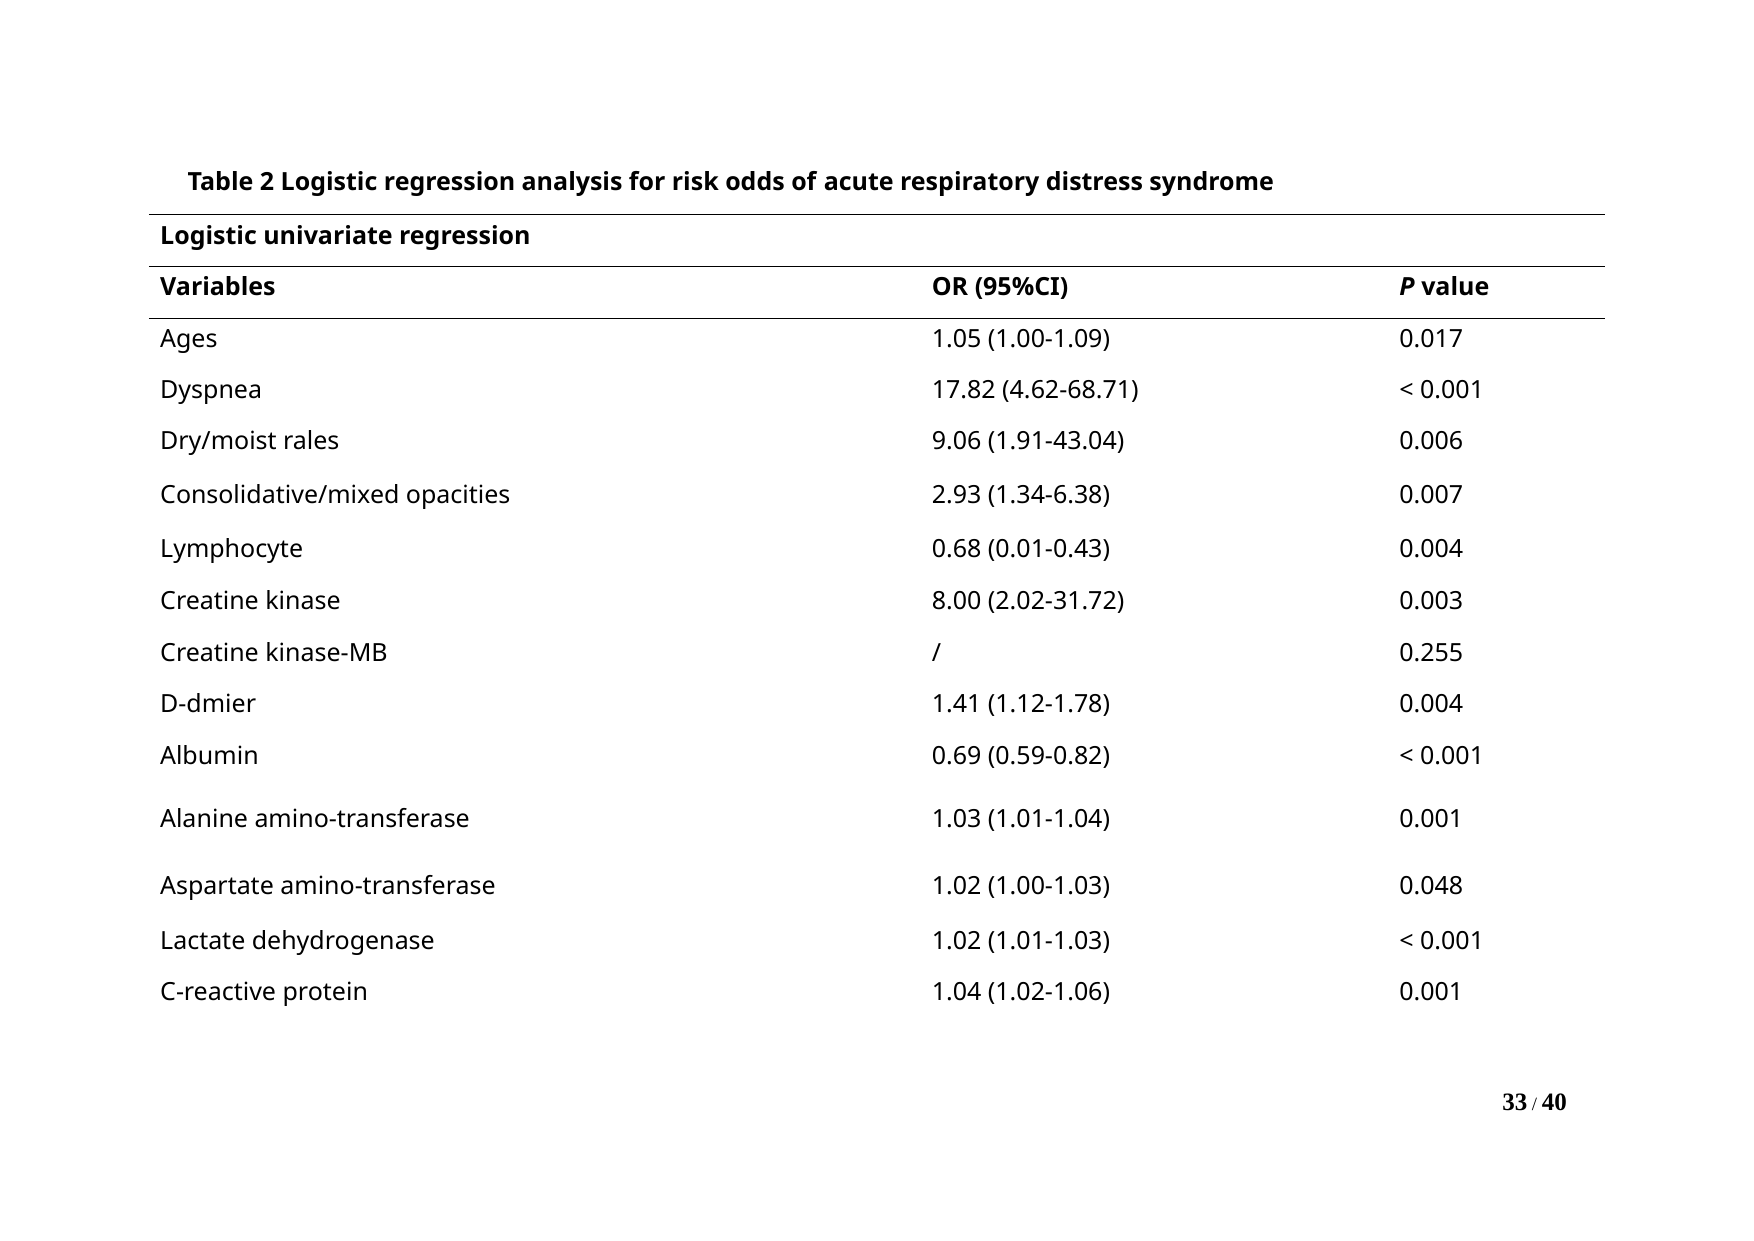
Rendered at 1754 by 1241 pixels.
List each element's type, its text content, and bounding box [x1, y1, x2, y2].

table_cell Albumin [149, 735, 920, 786]
table_cell D-dmier [149, 683, 920, 735]
table_cell 0.001 [1388, 972, 1605, 1023]
table_cell 2.93 (1.34-6.38) [920, 472, 1388, 528]
table_cell 0.004 [1388, 683, 1605, 735]
table_cell P value [1388, 267, 1605, 317]
table_cell 0.001 [1388, 786, 1605, 862]
table_cell 0.004 [1388, 529, 1605, 580]
table_cell 0.007 [1388, 472, 1605, 528]
table_cell 0.017 [1388, 319, 1605, 369]
table_cell < 0.001 [1388, 369, 1605, 421]
table_cell Aspartate amino-transferase [149, 862, 920, 920]
table_cell Ages [149, 319, 920, 369]
table_cell Creatine kinase [149, 580, 920, 632]
table_cell 8.00 (2.02-31.72) [920, 580, 1388, 632]
table_cell 1.05 (1.00-1.09) [920, 319, 1388, 369]
table_cell 1.03 (1.01-1.04) [920, 786, 1388, 862]
table_cell 1.02 (1.01-1.03) [920, 920, 1388, 972]
table_cell < 0.001 [1388, 920, 1605, 972]
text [187, 163, 1566, 197]
table_cell Dyspnea [149, 369, 920, 421]
table_cell Lymphocyte [149, 529, 920, 580]
table_cell Consolidative/mixed opacities [149, 472, 920, 528]
table_cell 1.02 (1.00-1.03) [920, 862, 1388, 920]
table_cell 1.04 (1.02-1.06) [920, 972, 1388, 1023]
table_cell 17.82 (4.62-68.71) [920, 369, 1388, 421]
table_cell 0.048 [1388, 862, 1605, 920]
table_cell Variables [149, 267, 920, 317]
table_cell Lactate dehydrogenase [149, 920, 920, 972]
table_cell 0.003 [1388, 580, 1605, 632]
table_cell 0.006 [1388, 421, 1605, 472]
table_cell Alanine amino-transferase [149, 786, 920, 862]
table_cell Dry/moist rales [149, 421, 920, 472]
table_cell / [920, 632, 1388, 683]
table_cell 9.06 (1.91-43.04) [920, 421, 1388, 472]
table_header Logistic univariate regression [149, 215, 1605, 266]
table_cell C-reactive protein [149, 972, 920, 1023]
table_cell OR (95%CI) [920, 267, 1388, 317]
table_cell 0.255 [1388, 632, 1605, 683]
table_cell < 0.001 [1388, 735, 1605, 786]
table_cell 1.41 (1.12-1.78) [920, 683, 1388, 735]
table_cell 0.69 (0.59-0.82) [920, 735, 1388, 786]
table_cell Creatine kinase-MB [149, 632, 920, 683]
table_cell 0.68 (0.01-0.43) [920, 529, 1388, 580]
